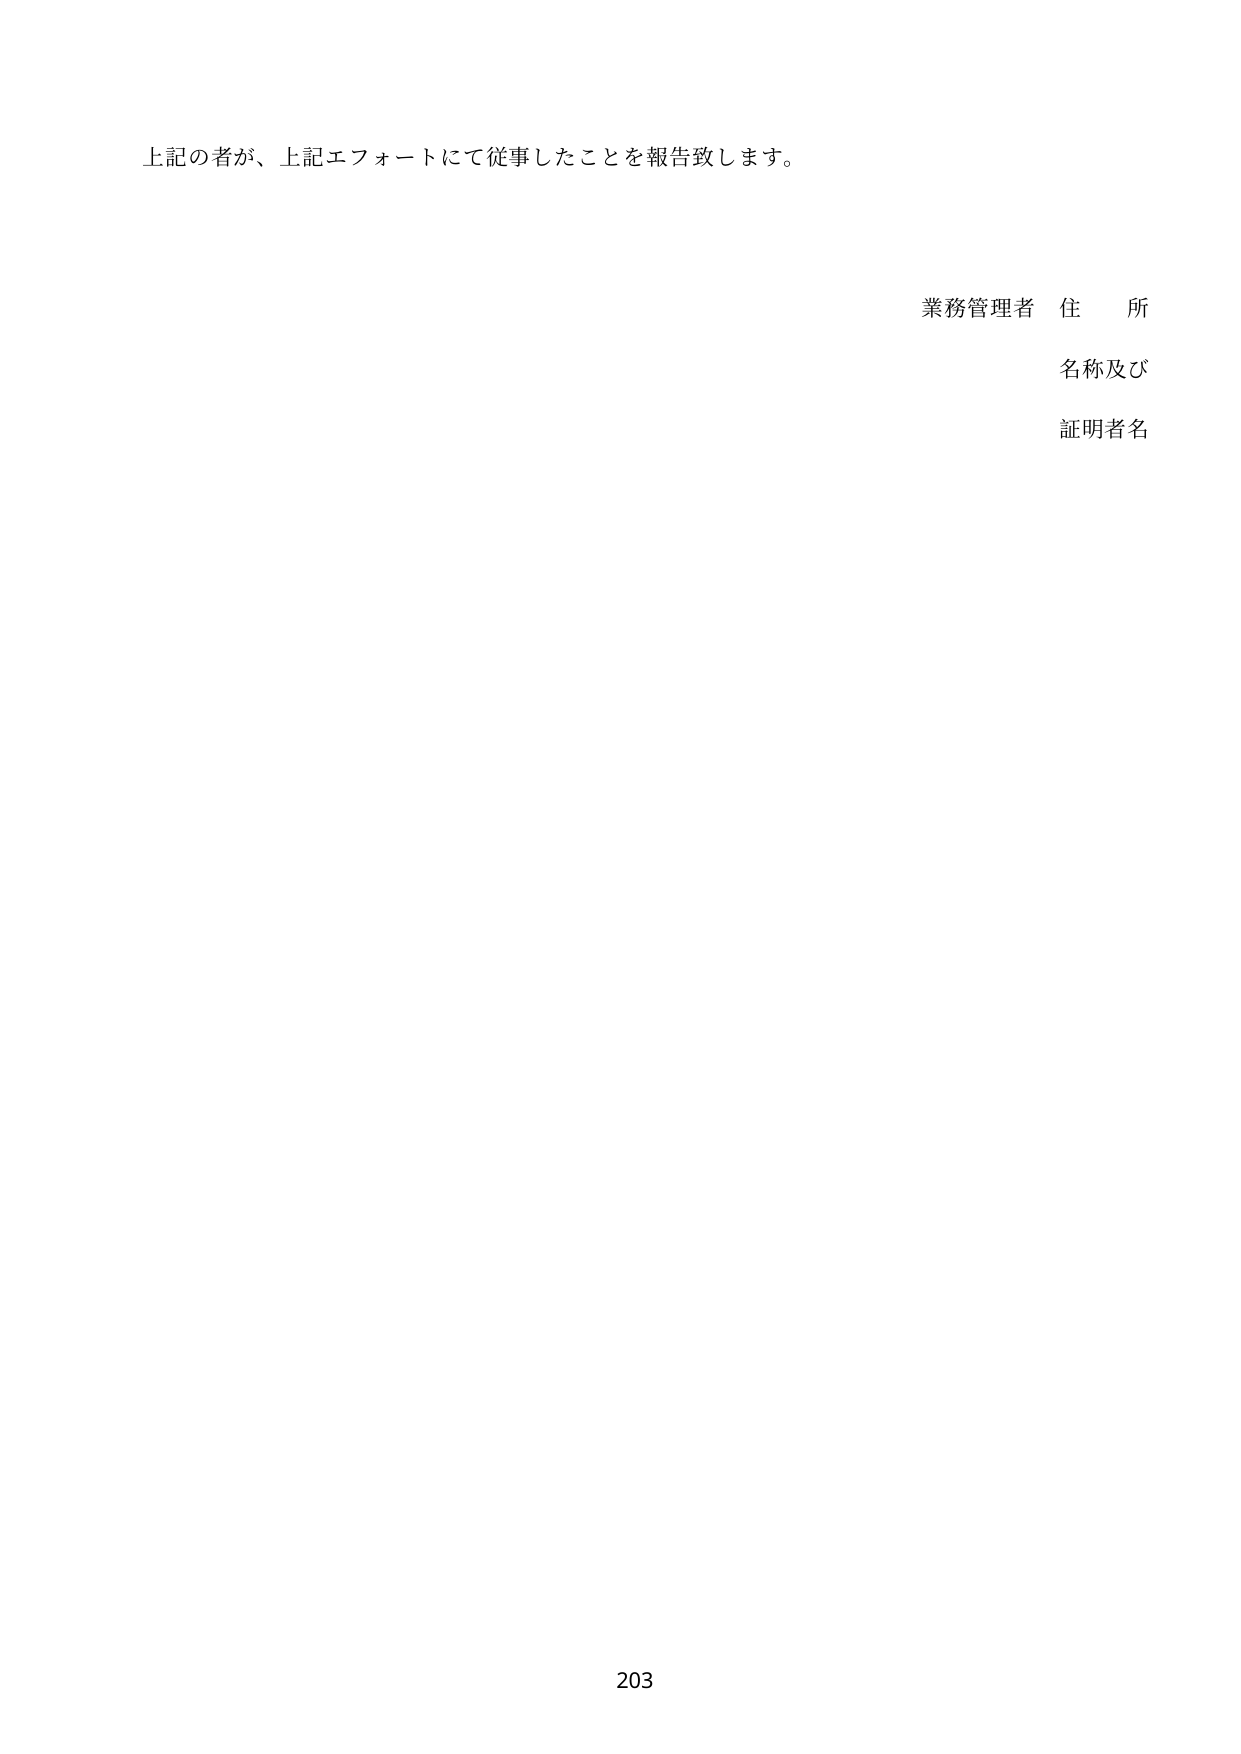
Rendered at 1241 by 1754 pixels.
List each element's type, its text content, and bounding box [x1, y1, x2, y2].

text 名称及び [119, 337, 1150, 398]
text 上記の者が、上記エフォートにて従事したことを報告致します。 [119, 125, 1150, 186]
text 業務管理者 住 所 [119, 277, 1150, 337]
text 証明者名 [119, 398, 1150, 459]
